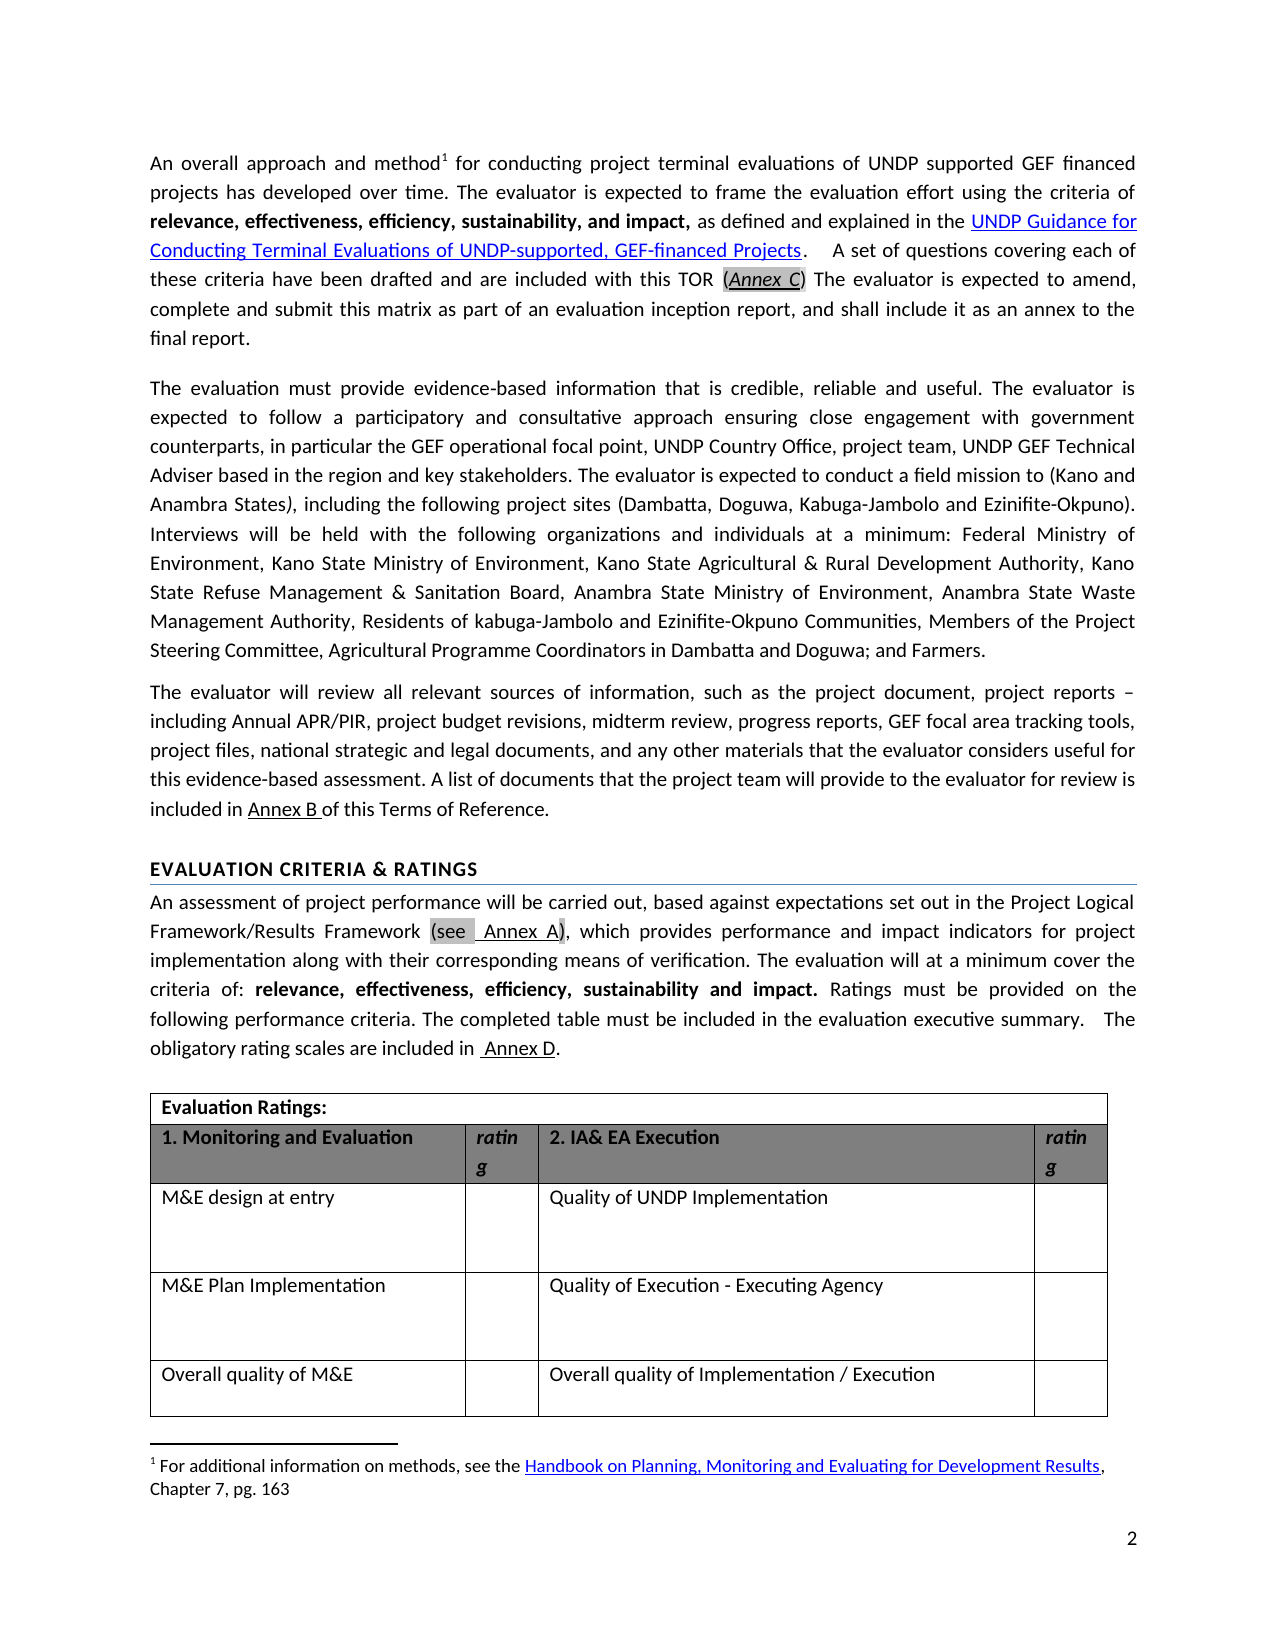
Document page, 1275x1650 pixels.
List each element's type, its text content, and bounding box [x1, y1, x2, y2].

table_cell rating [1035, 1125, 1107, 1183]
table_cell [466, 1184, 538, 1272]
table_header Evaluation Ratings: [151, 1094, 1107, 1123]
table_cell [466, 1273, 538, 1360]
table_cell 2. IA& EA Execution [539, 1125, 1034, 1183]
table_cell [1035, 1273, 1107, 1360]
text The evaluation must provide evidence‐based information that is credible, reliable and useful. The evaluator is expected to follow a participatory and consultative approach ensuring close engagement with government counterparts, in particular the GEF operational focal point, UNDP Country Office, project team, UNDP GEF Technical Adviser based in the region and key stakeholders. The evaluator is expected to conduct a field mission to (Kano and Anambra States), including the following project sites (Dambatta, Doguwa, Kabuga-Jambolo and Ezinifite-Okpuno). Interviews will be held with the following organizations and individuals at a minimum: Federal Ministry of Environment, Kano State Ministry of Environment, Kano State Agricultural & Rural Development Authority, Kano State Refuse Management & Sanitation Board, Anambra State Ministry of Environment, Anambra State Waste Management Authority, Residents of kabuga-Jambolo and Ezinifite-Okpuno Communities, Members of the Project Steering Committee, Agricultural Programme Coordinators in Dambatta and Doguwa; and Farmers. [150, 375, 1137, 663]
text The evaluator will review all relevant sources of information, such as the project document, project reports – including Annual APR/PIR, project budget revisions, midterm review, progress reports, GEF focal area tracking tools, project files, national strategic and legal documents, and any other materials that the evaluator considers useful for this evidence-based assessment. A list of documents that the project team will provide to the evaluator for review is included in Annex B of this Terms of Reference. [150, 679, 1137, 821]
table_cell M&E Plan Implementation [151, 1273, 465, 1360]
table_cell Quality of Execution - Executing Agency [539, 1273, 1034, 1360]
table_cell Quality of UNDP Implementation [539, 1184, 1034, 1272]
table_cell 1. Monitoring and Evaluation [151, 1125, 465, 1183]
table_cell [1035, 1184, 1107, 1272]
table_cell M&E design at entry [151, 1184, 465, 1272]
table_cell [151, 1361, 465, 1416]
table_cell rating [466, 1125, 538, 1183]
table_cell [466, 1361, 538, 1416]
text An assessment of project performance will be carried out, based against expectations set out in the Project Logical Framework/Results Framework (see Annex A), which provides performance and impact indicators for project implementation along with their corresponding means of verification. The evaluation will at a minimum cover the criteria of: relevance, effectiveness, efficiency, sustainability and impact. Ratings must be provided on the following performance criteria. The completed table must be included in the evaluation executive summary. The obligatory rating scales are included in Annex D. [150, 889, 1137, 1060]
table_cell [1035, 1361, 1107, 1416]
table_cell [539, 1361, 1034, 1416]
subtitle Evaluation Criteria & Ratings [150, 856, 1137, 884]
text An overall approach and method for conducting project terminal evaluations of UNDP supported GEF financed projects has developed over time. The evaluator is expected to frame the evaluation effort using the criteria of relevance, effectiveness, efficiency, sustainability, and impact, as defined and explained in the UNDP Guidance for Conducting Terminal Evaluations of UNDP-supported, GEF-financed Projects. A set of questions covering each of these criteria have been drafted and are included with this TOR (Annex C) The evaluator is expected to amend, complete and submit this matrix as part of an evaluation inception report, and shall include it as an annex to the final report. [150, 150, 1137, 350]
